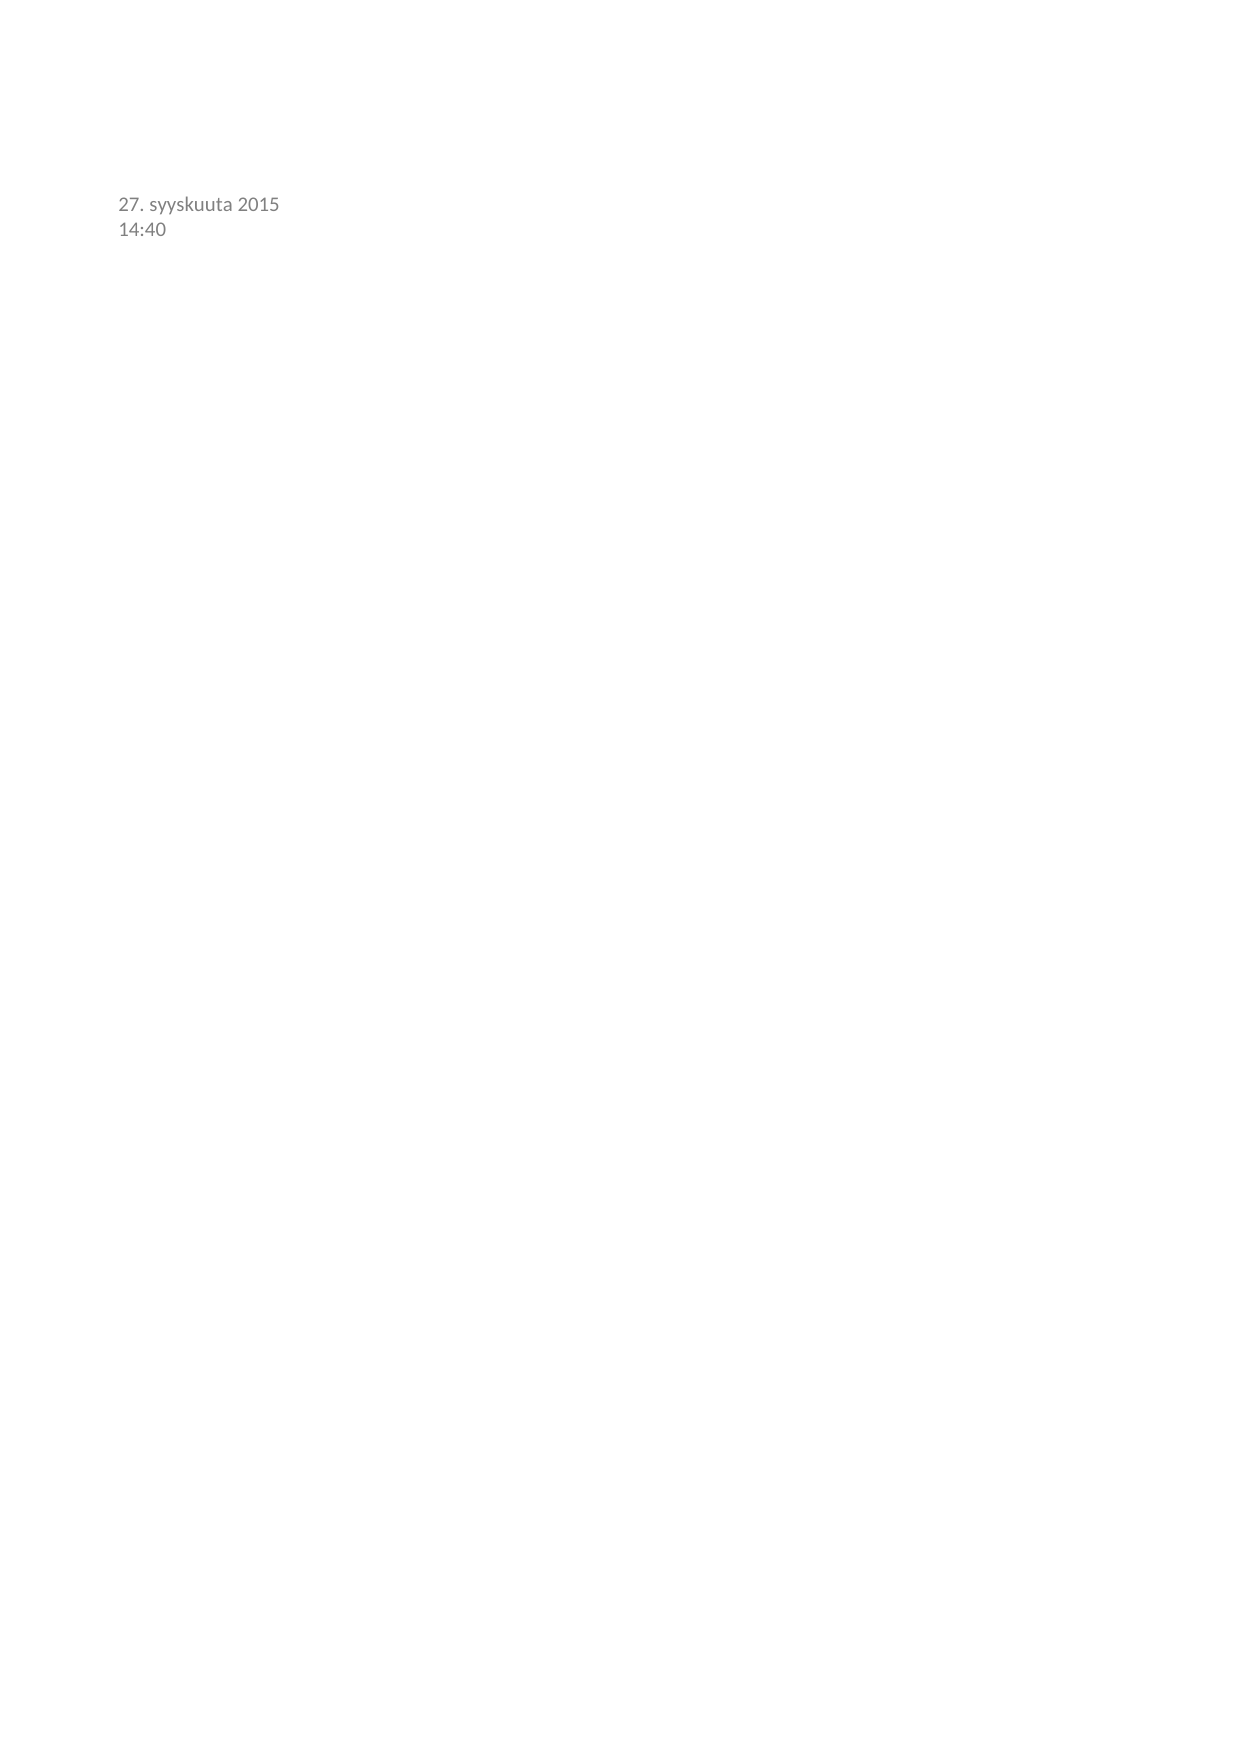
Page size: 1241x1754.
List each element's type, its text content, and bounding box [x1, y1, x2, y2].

text 14:40 [118, 216, 1122, 242]
text 27. syyskuuta 2015 [118, 191, 1122, 216]
